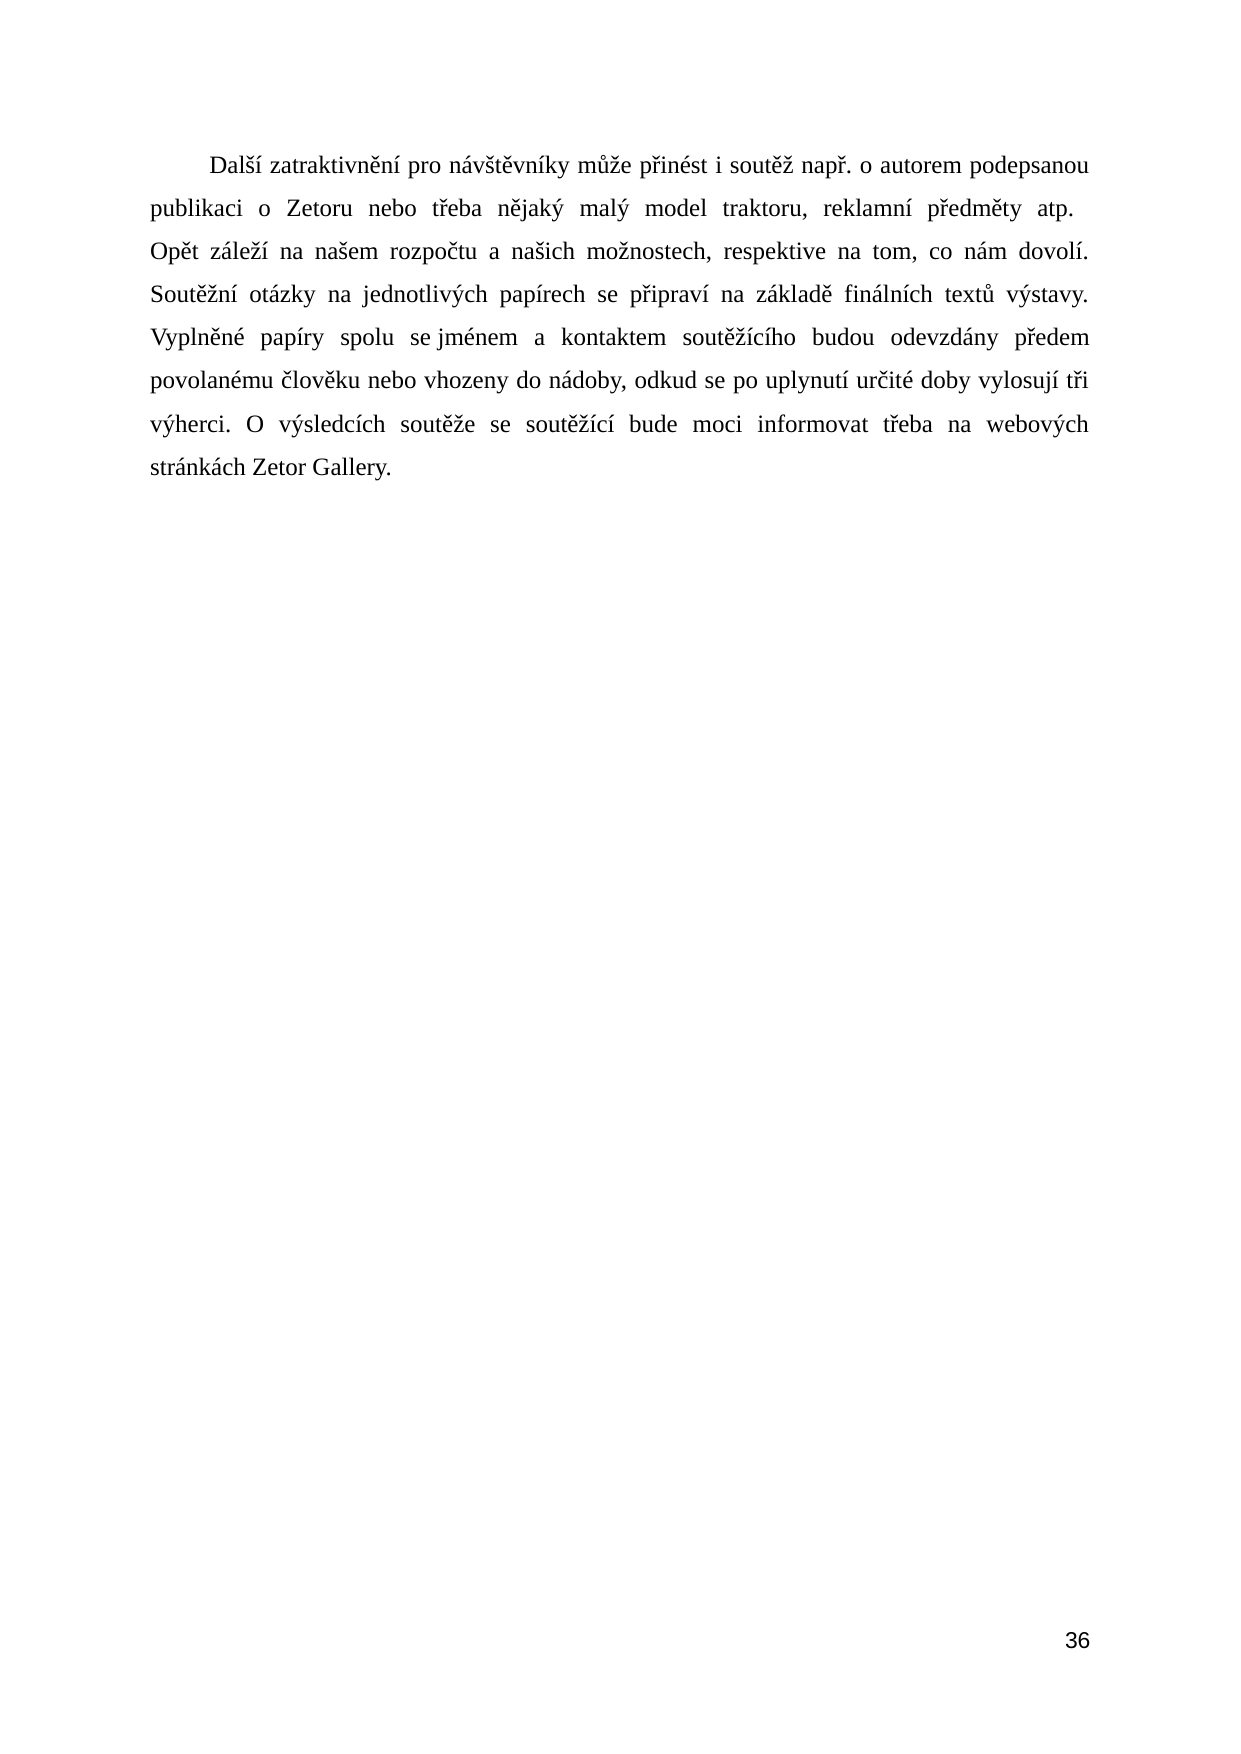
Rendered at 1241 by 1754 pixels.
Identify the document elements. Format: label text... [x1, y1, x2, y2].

text Další zatraktivnění pro návštěvníky může přinést i soutěž např. o autorem podepsanou publikaci o Zetoru nebo třeba nějaký malý model traktoru, reklamní předměty atp. Opět záleží na našem rozpočtu a našich možnostech, respektive na tom, co nám dovolí. Soutěžní otázky na jednotlivých papírech se připraví na základě finálních textů výstavy. Vyplněné papíry spolu se jménem a kontaktem soutěžícího budou odevzdány předem povolanému člověku nebo vhozeny do nádoby, odkud se po uplynutí určité doby vylosují tři výherci. O výsledcích soutěže se soutěžící bude moci informovat třeba na webových stránkách Zetor Gallery. [150, 150, 1090, 481]
